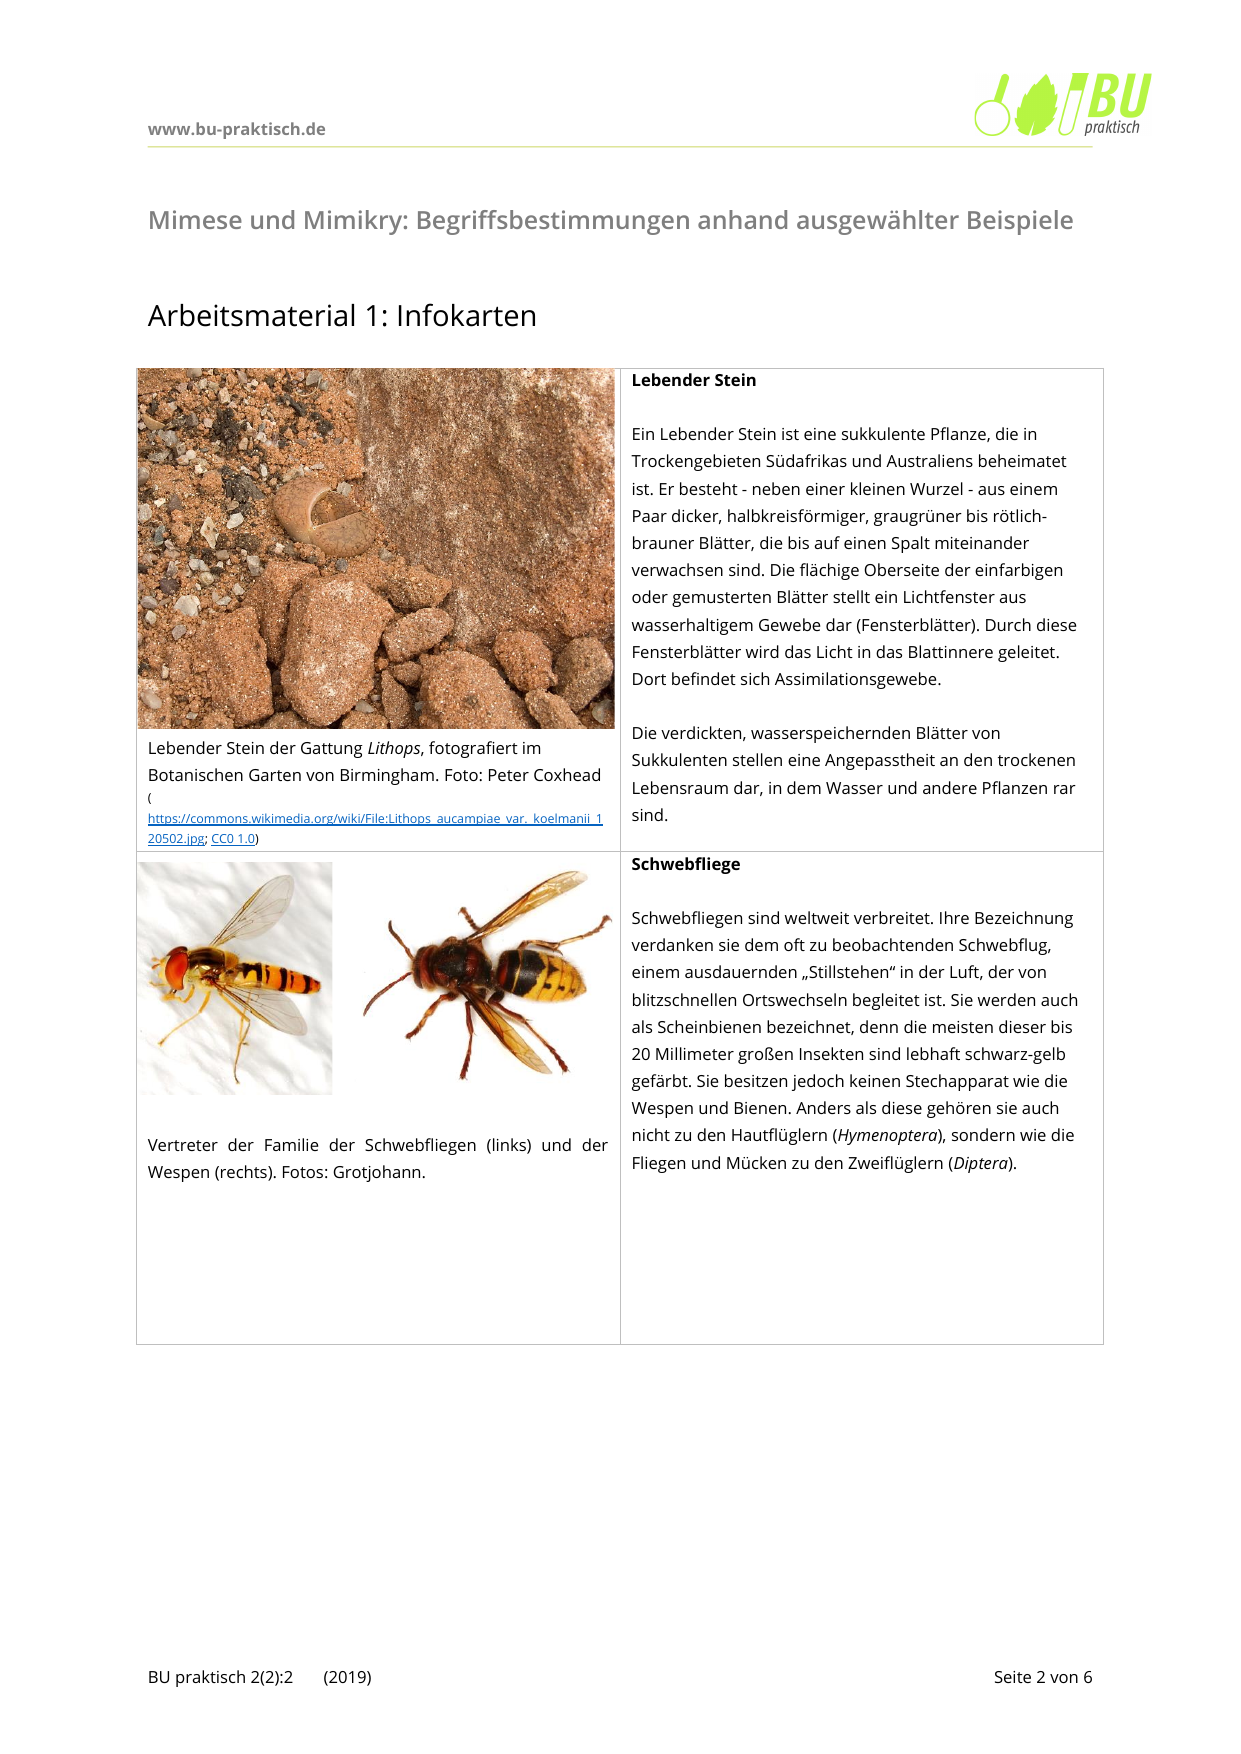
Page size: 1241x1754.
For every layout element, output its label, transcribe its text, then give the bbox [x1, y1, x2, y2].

picture [136, 368, 615, 728]
table_header Lebender Stein Ein Lebender Stein ist eine sukkulente Pflanze, die in Trockengebieten Südafrikas und Australiens beheimatet ist. Er besteht - neben einer kleinen Wurzel - aus einem Paar dicker, halbkreisförmiger, graugrüner bis rötlich-brauner Blätter, die bis auf einen Spalt miteinander verwachsen sind. Die flächige Oberseite der einfarbigen oder gemusterten Blätter stellt ein Lichtfenster aus wasserhaltigem Gewebe dar (Fensterblätter). Durch diese Fensterblätter wird das Licht in das Blattinnere geleitet. Dort befindet sich Assimilationsgewebe. Die verdickten, wasserspeichernden Blätter von Sukkulenten stellen eine Angepasstheit an den trockenen Lebensraum dar, in dem Wasser und andere Pflanzen rar sind. [621, 369, 1103, 851]
text Arbeitsmaterial 1: Infokarten [148, 295, 1092, 334]
table_header Lebender Stein der Gattung Lithops, fotografiert im Botanischen Garten von Birmingham. Foto: Peter Coxhead (https://commons.wikimedia.org/wiki/File:Lithops_aucampiae_var._koelmanii_120502.jpg; CC0 1.0) [137, 369, 620, 851]
table_cell Vertreter der Familie der Schwebfliegen (links) und der Wespen (rechts). Fotos: Grotjohann. [137, 852, 620, 1344]
picture [974, 73, 1152, 136]
table_cell Schwebfliege Schwebfliegen sind weltweit verbreitet. Ihre Bezeichnung verdanken sie dem oft zu beobachtenden Schwebflug, einem ausdauernden „Stillstehen“ in der Luft, der von blitzschnellen Ortswechseln begleitet ist. Sie werden auch als Scheinbienen bezeichnet, denn die meisten dieser bis großen Insekten sind lebhaft schwarz-gelb gefärbt. Sie besitzen jedoch keinen Stechapparat wie die Wespen und Bienen. Anders als diese gehören sie auch nicht zu den Hautflüglern (Hymenoptera), sondern wie die Fliegen und Mücken zu den Zweiflüglern (Diptera). [621, 852, 1103, 1344]
text Mimese und Mimikry: Begriffsbestimmungen anhand ausgewählter Beispiele [148, 202, 1092, 236]
